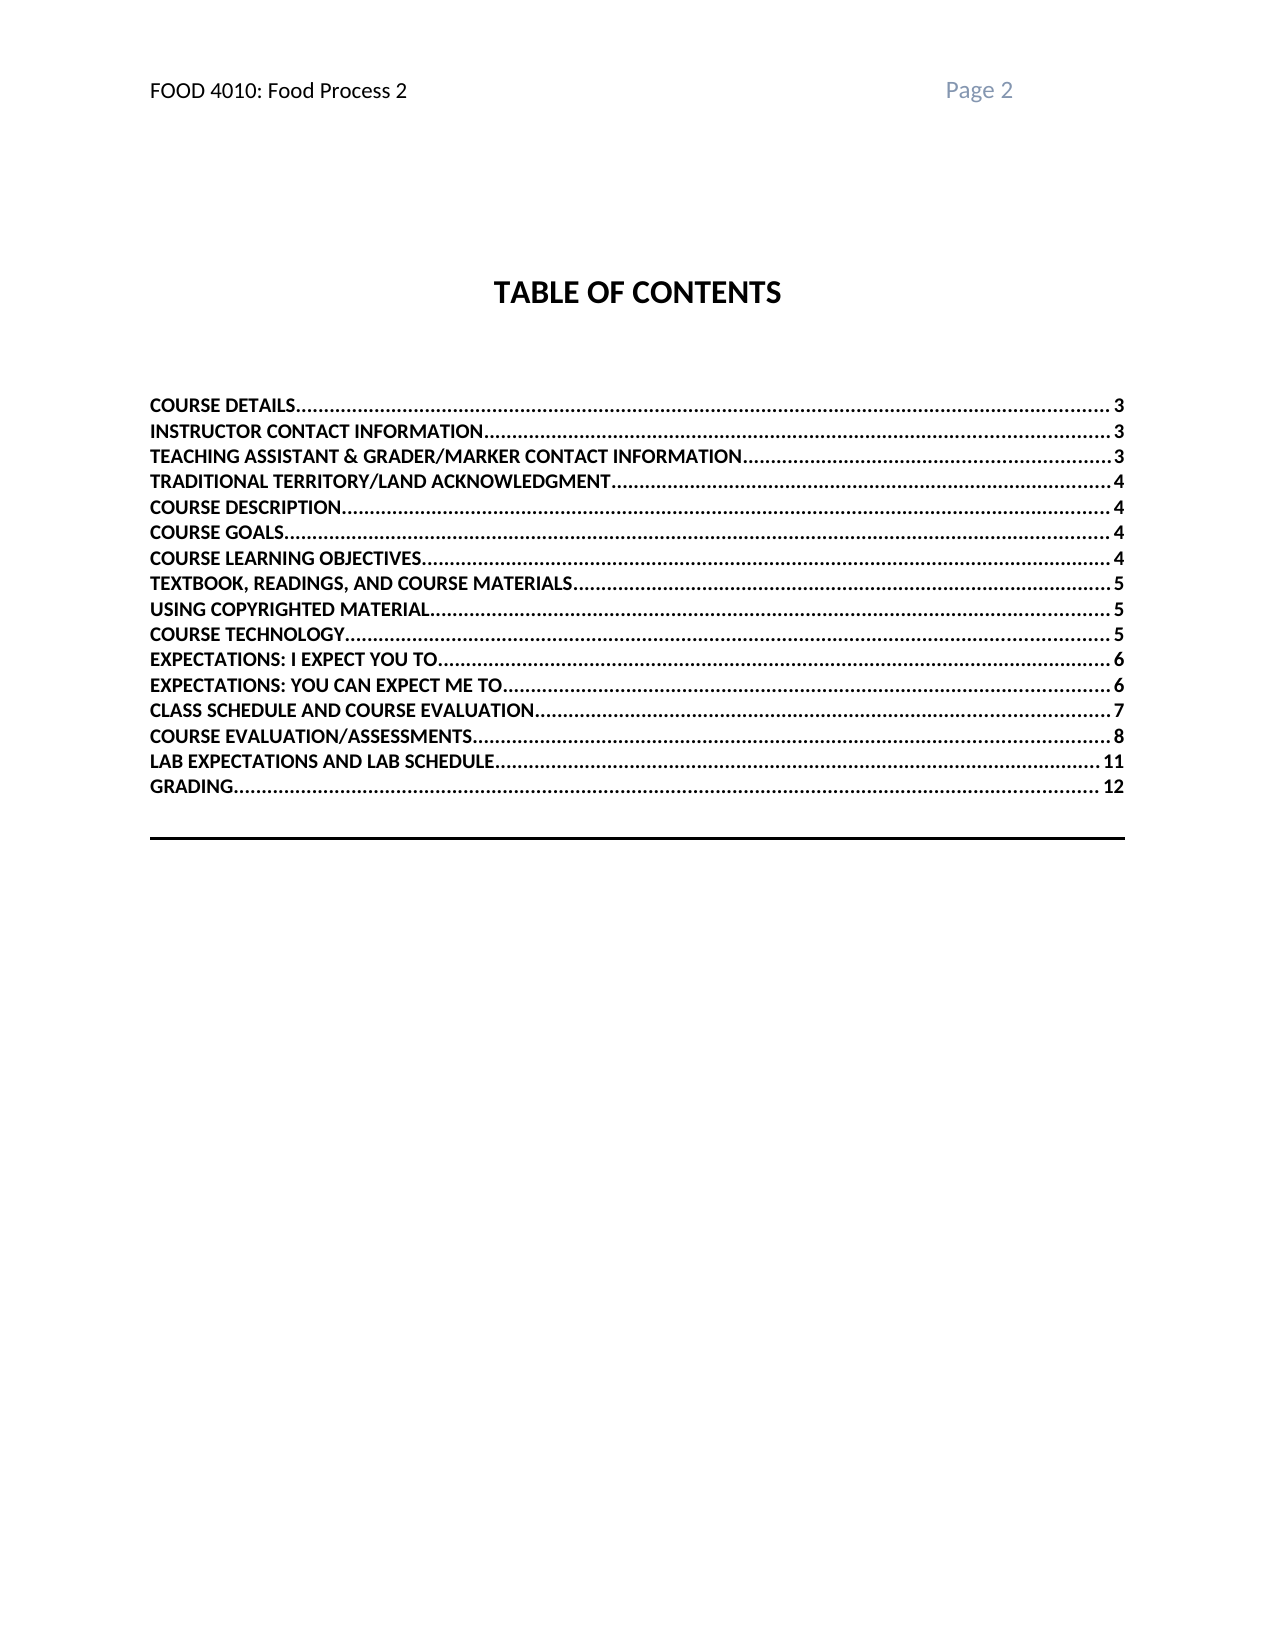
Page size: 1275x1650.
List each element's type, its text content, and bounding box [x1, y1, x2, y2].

text TABLE OF CONTENTS [150, 271, 1125, 312]
